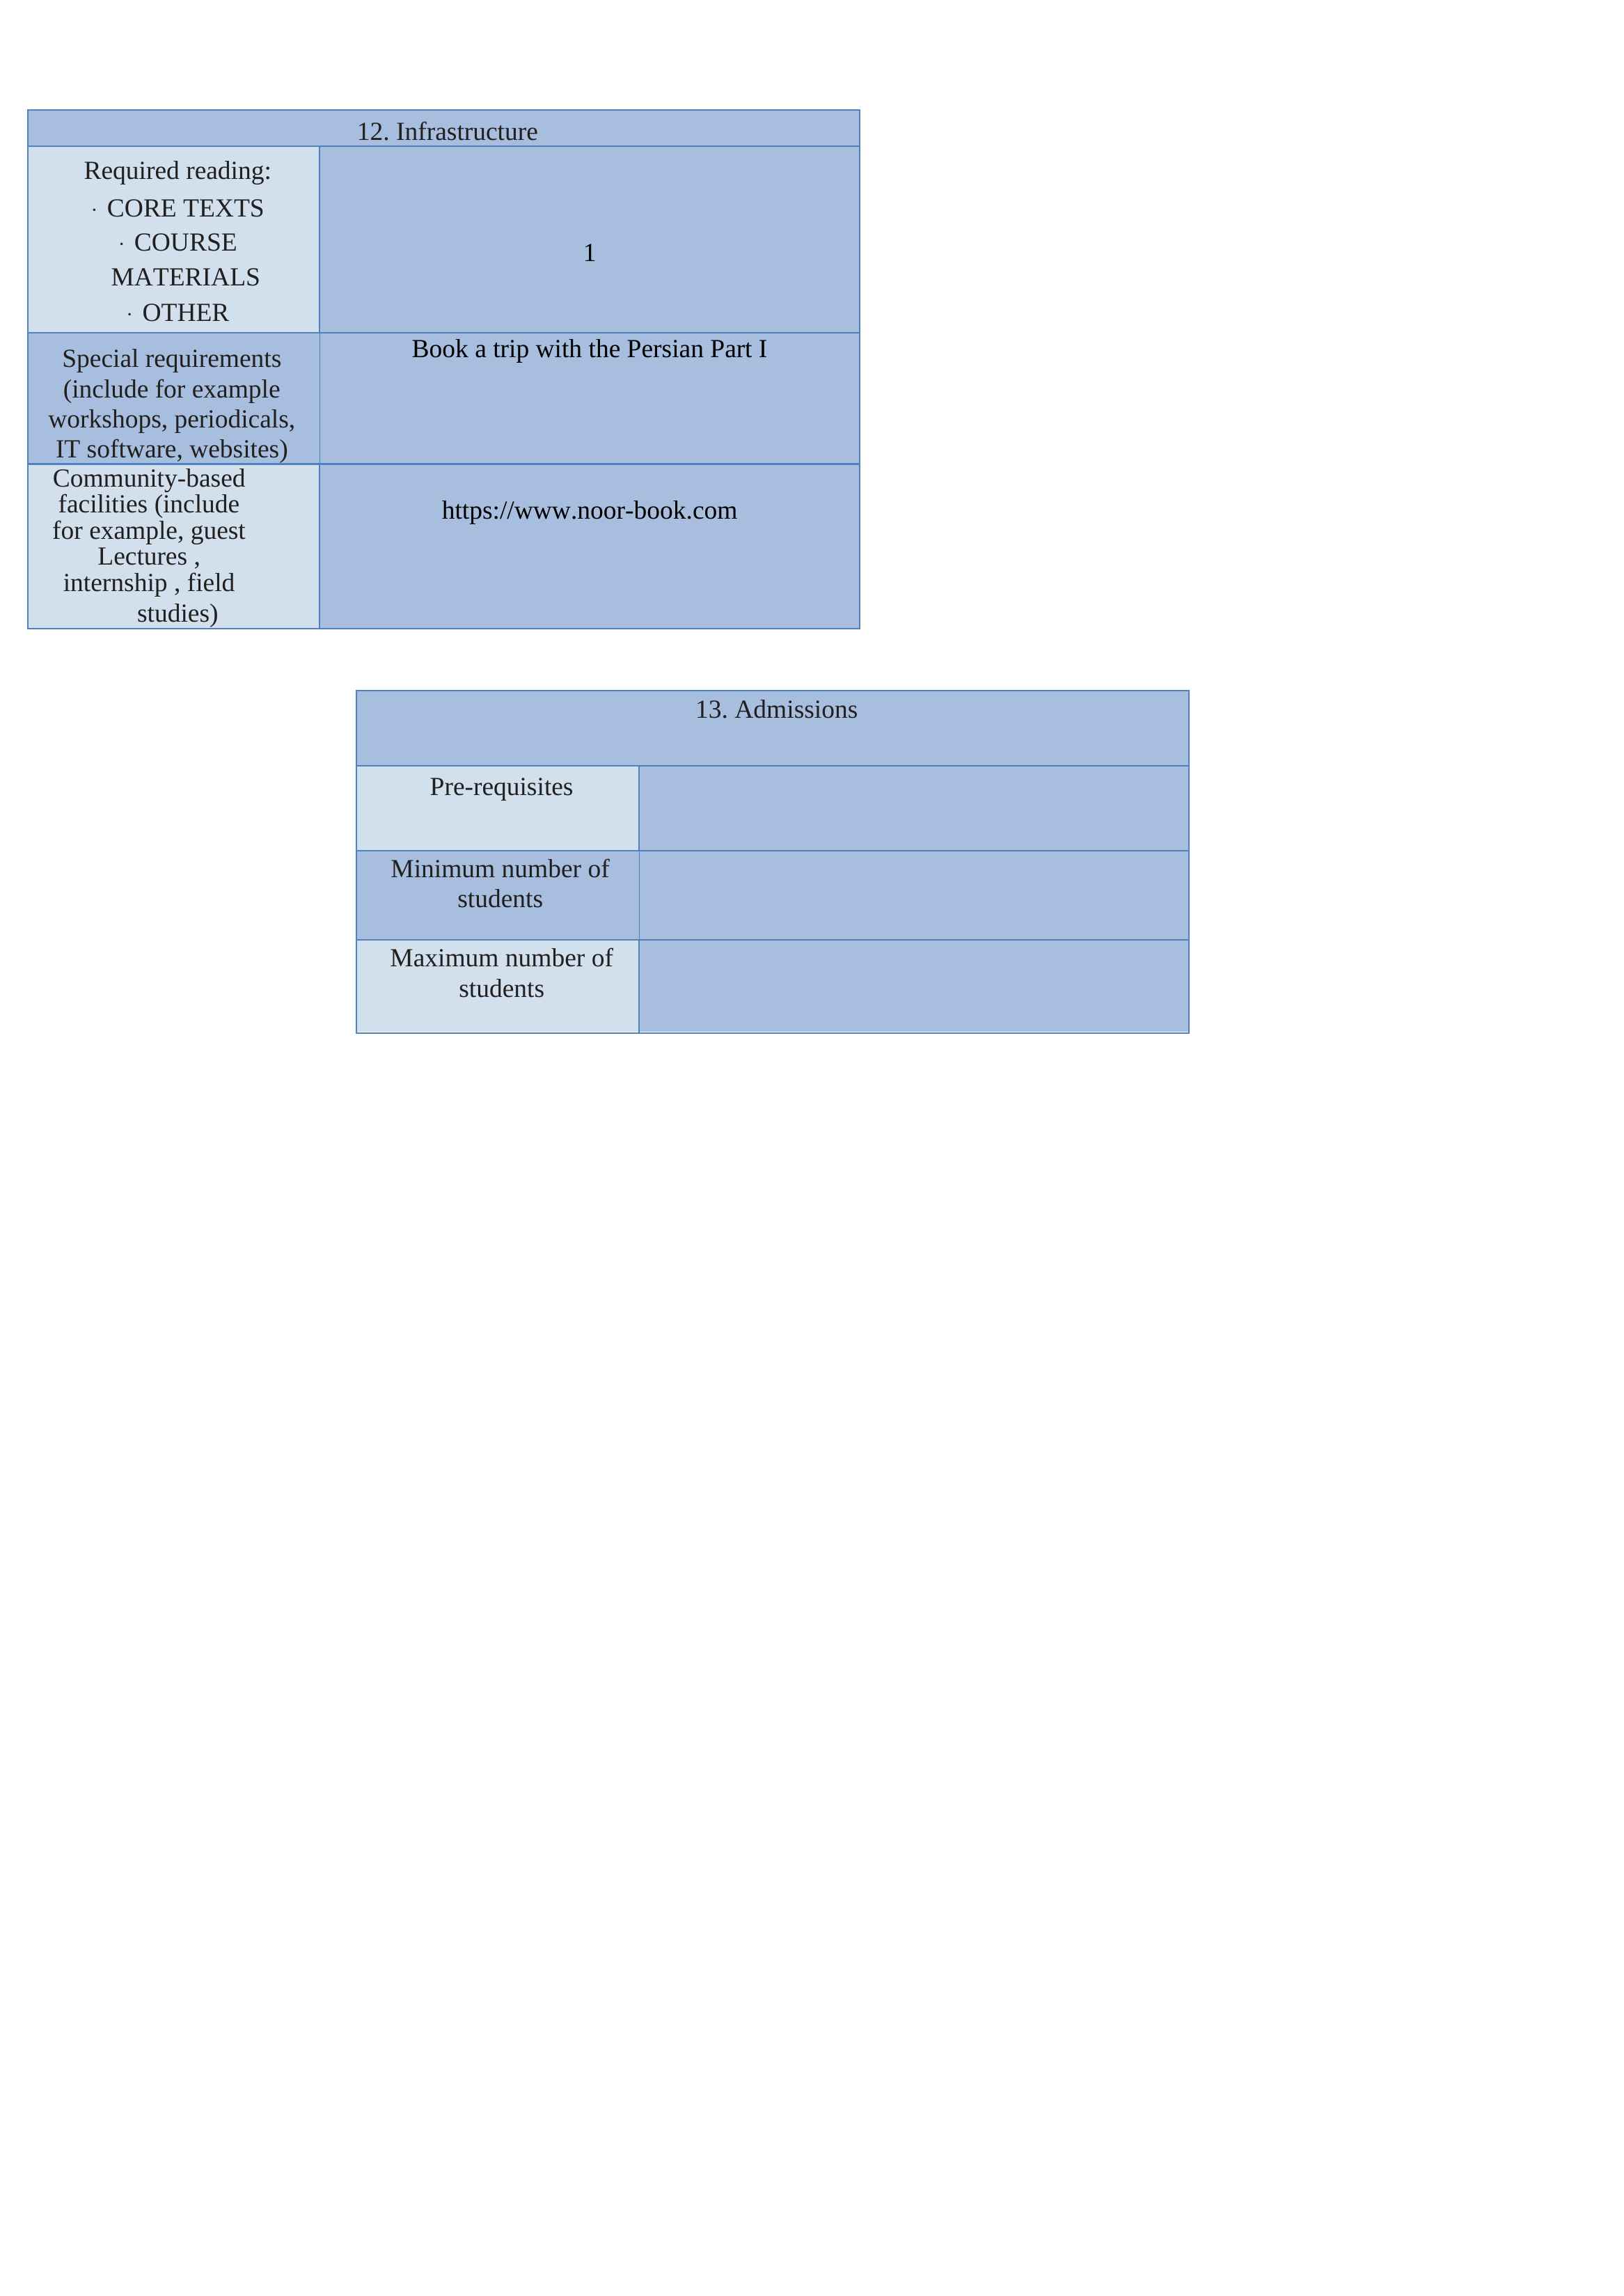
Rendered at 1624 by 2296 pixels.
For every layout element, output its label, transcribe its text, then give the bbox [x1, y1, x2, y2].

table_cell Special requirements (include for example workshops, periodicals, IT software, websites) [29, 333, 320, 463]
table_cell Minimum number of students [357, 851, 639, 939]
table_cell Book a trip with the Persian Part I [320, 333, 859, 463]
table_cell https://www.noor-book.com [320, 465, 859, 628]
table_header 13. Admissions [357, 691, 1188, 765]
table_cell Pre-requisites [357, 766, 638, 850]
table_cell Maximum number of students [357, 941, 638, 1032]
table_cell [640, 766, 1188, 850]
table_cell [640, 941, 1188, 1032]
table_cell 1 [320, 147, 859, 332]
table_cell Required reading: CORE TEXTS COURSE MATERIALS OTHER [29, 147, 319, 332]
table_header 12. Infrastructure [29, 111, 859, 146]
table_cell [640, 851, 1188, 939]
table_cell Community-based facilities (include for example, guest Lectures , internship , field studies) [29, 465, 319, 628]
